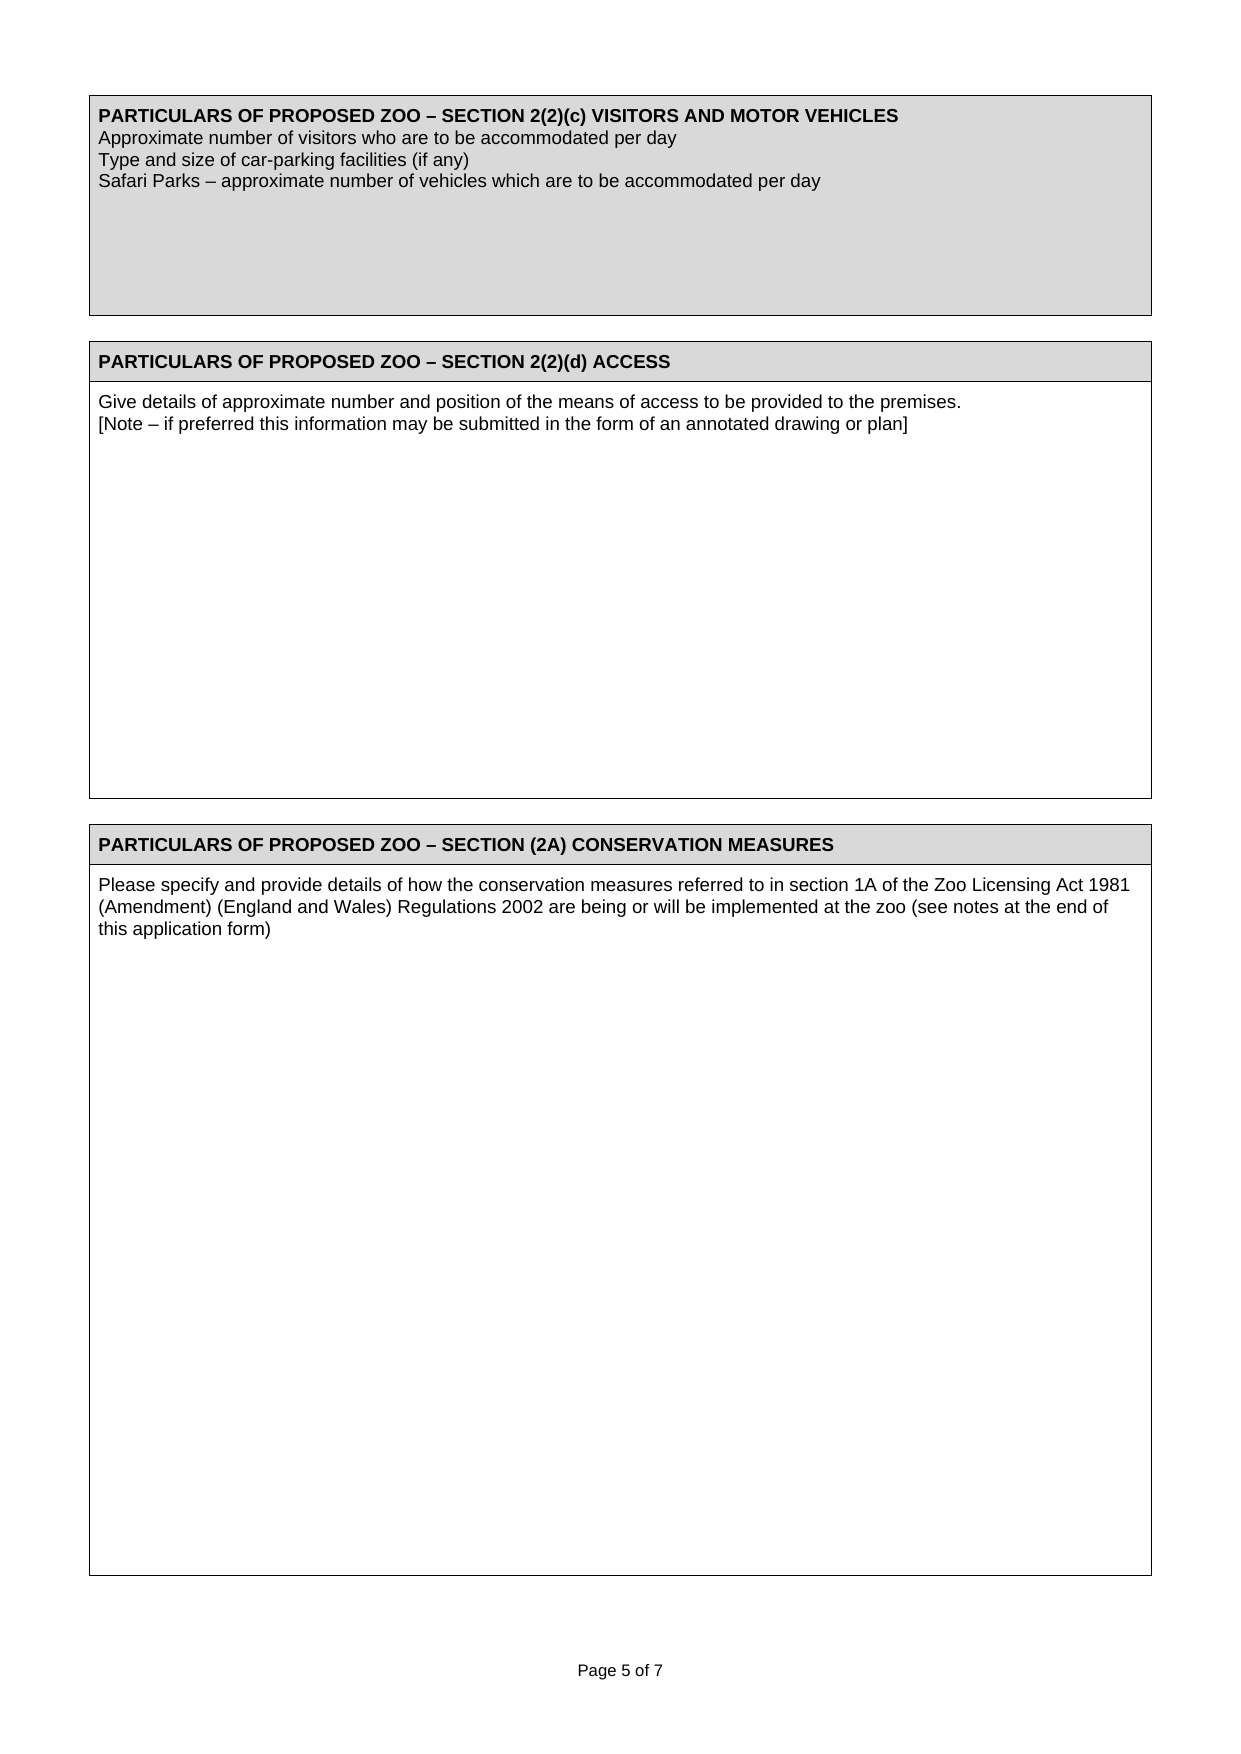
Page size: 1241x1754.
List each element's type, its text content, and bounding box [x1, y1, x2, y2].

table_cell Give details of approximate number and position of the means of access to be provided to the premises. [Note – if preferred this information may be submitted in the form of an annotated drawing or plan] [90, 382, 1151, 798]
table_header PARTICULARS OF PROPOSED ZOO – SECTION 2(2)(d) ACCESS [90, 342, 1151, 381]
table_cell Please specify and provide details of how the conservation measures referred to in section 1A of the Zoo Licensing Act 1981 (Amendment) (England and Wales) Regulations 2002 are being or will be implemented at the zoo (see notes at the end of this application form) [90, 865, 1151, 1575]
table_header PARTICULARS OF PROPOSED ZOO – SECTION 2(2)(c) VISITORS AND MOTOR VEHICLES Approximate number of visitors who are to be accommodated per day Type and size of car-parking facilities (if any) Safari Parks – approximate number of vehicles which are to be accommodated per day [90, 96, 1151, 315]
table_header PARTICULARS OF PROPOSED ZOO – SECTION (2A) CONSERVATION MEASURES [90, 825, 1151, 864]
